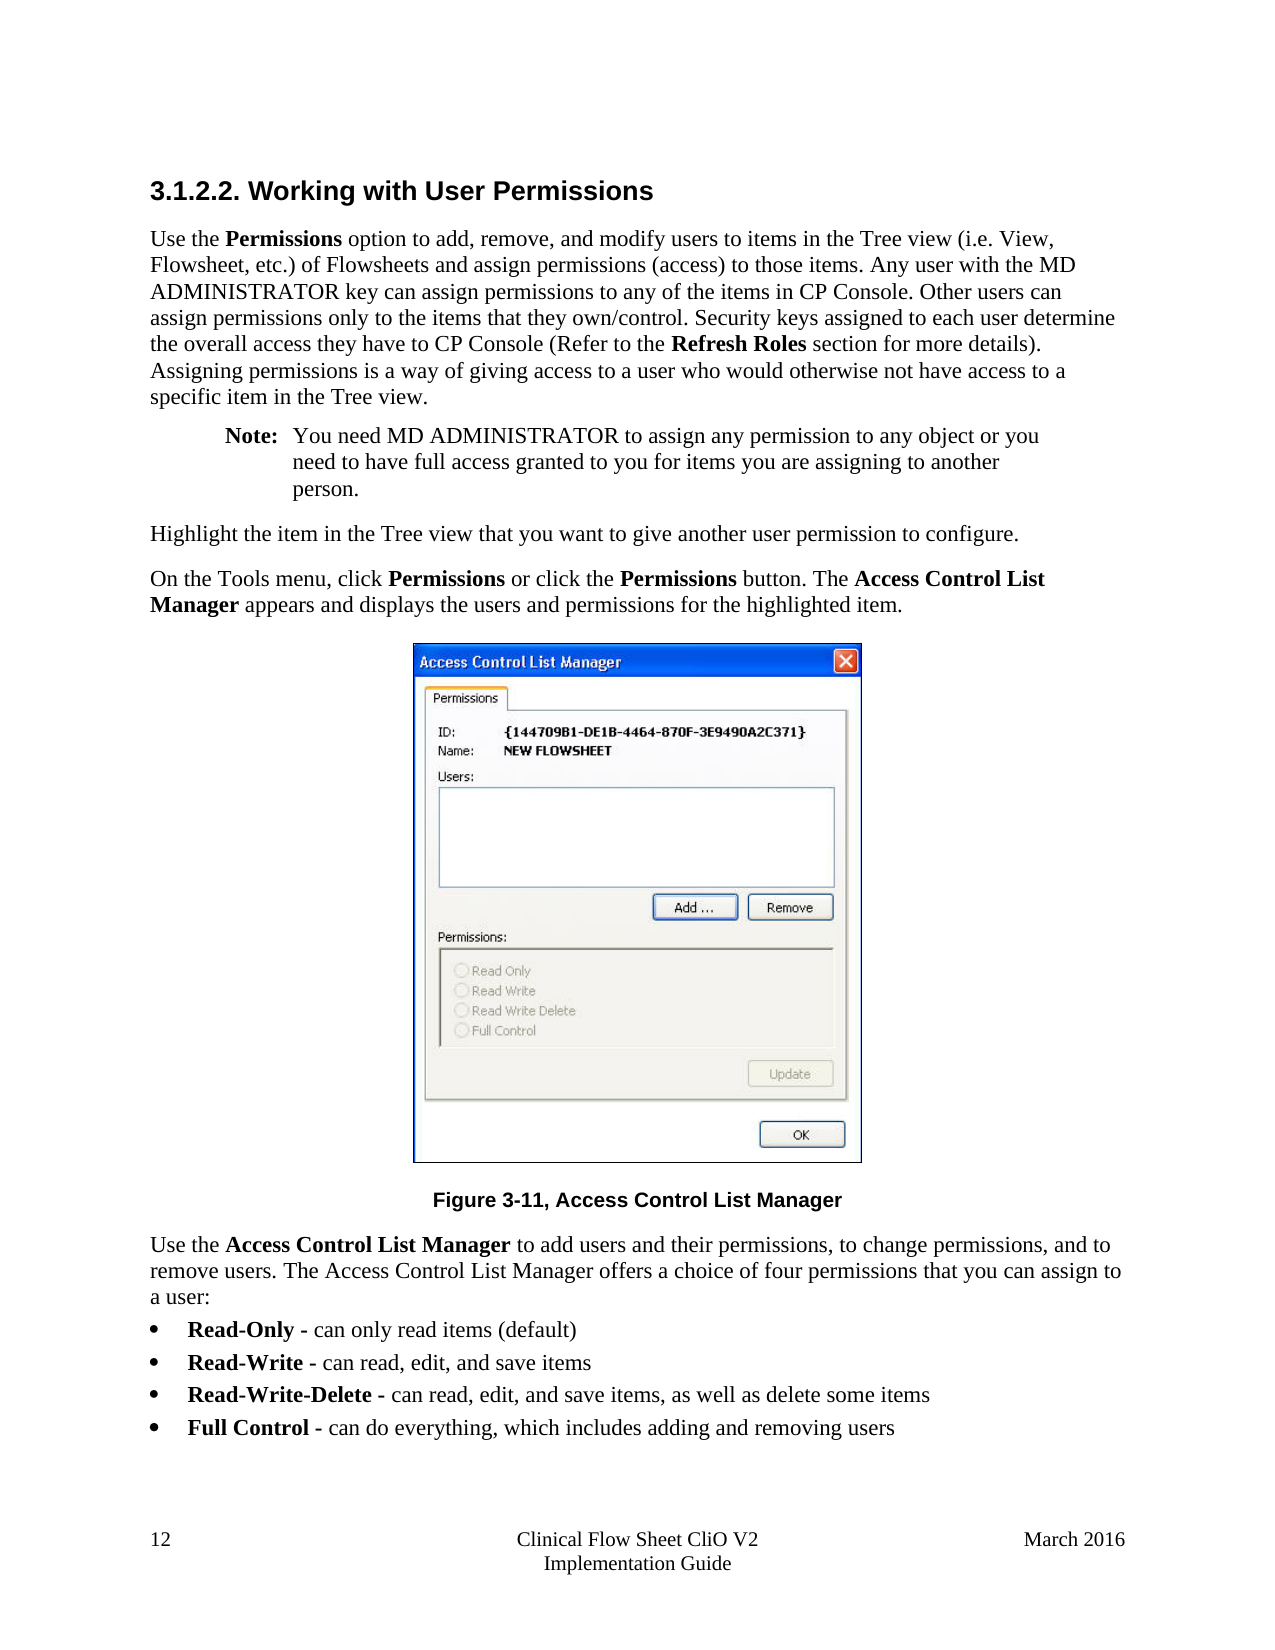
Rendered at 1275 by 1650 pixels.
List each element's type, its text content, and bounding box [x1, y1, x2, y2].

text You need MD ADMINISTRATOR to assign any permission to any object or you need to have full access granted to you for items you are assigning to another person. [225, 422, 1050, 501]
list Full Control - can do everything, which includes adding and removing users [150, 1414, 1125, 1440]
list Read-Write - can read, edit, and save items [150, 1348, 1125, 1375]
text On the Tools menu, click Permissions or click the Permissions button. The Access Control List Manager appears and displays the users and permissions for the highlighted item. [150, 565, 1125, 618]
text Use the Access Control List Manager to add users and their permissions, to change permissions, and to remove users. The Access Control List Manager offers a choice of four permissions that you can assign to a user: [150, 1231, 1125, 1310]
text Use the Permissions option to add, remove, and modify users to items in the Tree view (i.e. View, Flowsheet, etc.) of Flowsheets and assign permissions (access) to those items. Any user with the MD ADMINISTRATOR key can assign permissions to any of the items in CP Console. Other users can assign permissions only to the items that they own/control. Security keys assigned to each user determine the overall access they have to CP Console (Refer to the Refresh Roles section for more details). Assigning permissions is a way of giving access to a user who would otherwise not have access to a specific item in the Tree view. [150, 225, 1125, 409]
list Read-Only - can only read items (default) [150, 1316, 1125, 1342]
picture [414, 644, 861, 1162]
text Highlight the item in the Tree view that you want to give another user permission to configure. [150, 520, 1125, 546]
subtitle Working with User Permissions [150, 175, 1125, 206]
list Read-Write-Delete - can read, edit, and save items, as well as delete some items [150, 1381, 1125, 1407]
